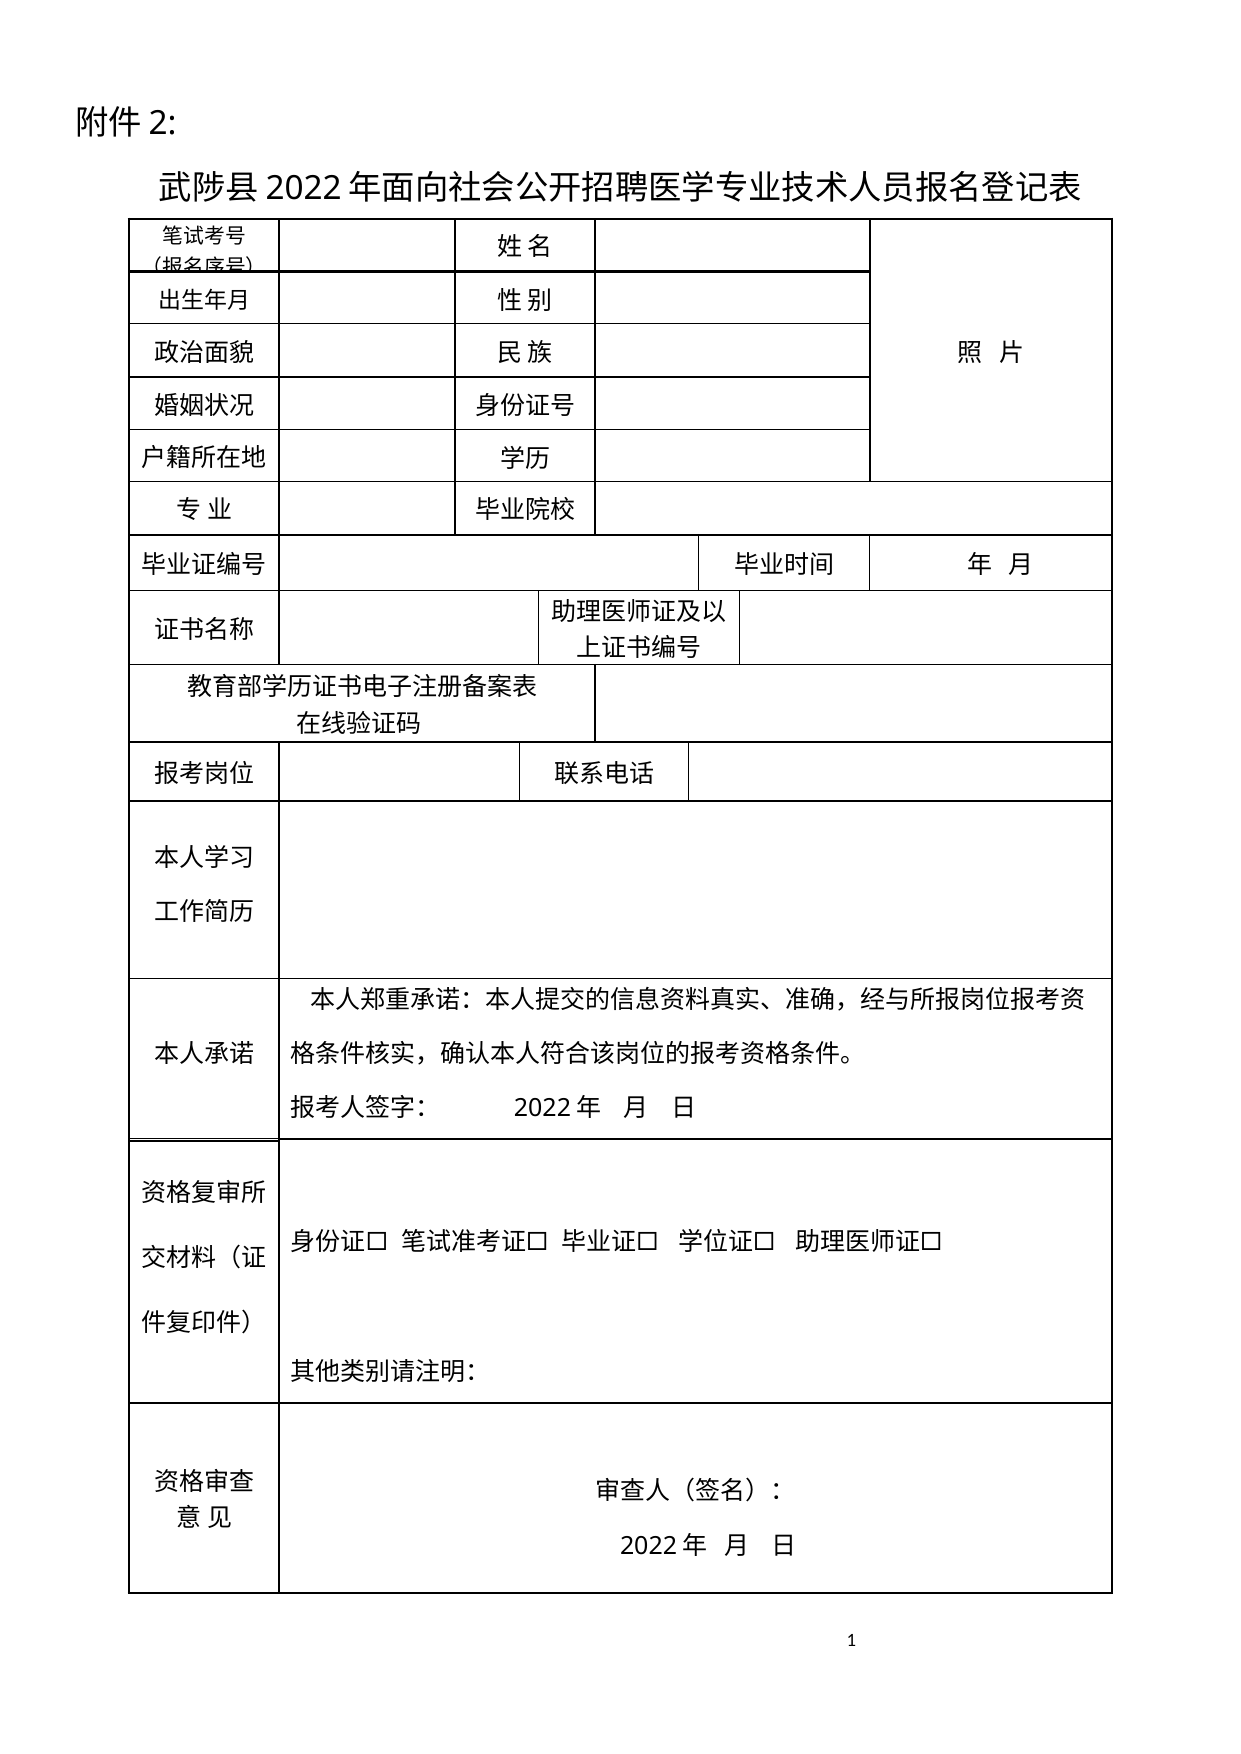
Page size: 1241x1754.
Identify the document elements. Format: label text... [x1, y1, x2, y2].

table_cell 身份证 笔试准考证 毕业证 学位证 助理医师证 其他类别请注明： [280, 1140, 1111, 1402]
table_cell 婚姻状况 [130, 378, 278, 428]
table_cell 证书名称 [130, 591, 278, 664]
table_cell 出生年月 [130, 273, 278, 323]
table_cell 助理医师证及以上证书编号 [539, 591, 739, 664]
table_cell [280, 378, 454, 428]
table_cell 毕业时间 [699, 536, 869, 590]
text 武陟县2022年面向社会公开招聘医学专业技术人员报名登记表 [75, 153, 1165, 218]
table_cell 毕业证编号 [130, 536, 278, 590]
table_cell 本人郑重承诺：本人提交的信息资料真实、准确，经与所报岗位报考资格条件核实，确认本人符合该岗位的报考资格条件。 报考人签字： 2022年 月 日 [280, 979, 1111, 1138]
table_cell 户籍所在地 [130, 430, 278, 481]
table_cell [596, 482, 1111, 534]
table_cell 政治面貌 [130, 324, 278, 376]
table_cell 联系电话 [520, 743, 688, 800]
table_cell 审查人（签名）： 2022年 月 日 [280, 1404, 1111, 1592]
text 附件2: [75, 88, 1165, 153]
table_cell 教育部学历证书电子注册备案表 在线验证码 [130, 665, 594, 741]
table_cell [740, 591, 1111, 664]
table_cell 民 族 [456, 324, 594, 376]
table_cell 报考岗位 [130, 743, 278, 800]
table_cell [280, 743, 519, 800]
table_cell [280, 802, 1111, 978]
table_cell [596, 665, 1111, 741]
table_cell [280, 324, 454, 376]
table_header [280, 220, 454, 270]
table_header 姓 名 [456, 220, 594, 270]
table_cell [280, 273, 454, 323]
table_cell 资格复审所交材料（证件复印件） [130, 1142, 278, 1402]
table_cell [596, 273, 869, 323]
table_cell [280, 482, 454, 534]
table_cell [689, 743, 1111, 800]
table_cell [596, 324, 869, 376]
table_cell 专 业 [130, 482, 278, 534]
table_cell 性 别 [456, 273, 594, 323]
table_cell [596, 430, 869, 481]
table_cell 年 月 [870, 536, 1111, 590]
table_cell 资格审查 意 见 [130, 1404, 278, 1592]
table_cell 学历 [456, 430, 594, 481]
table_cell 毕业院校 [456, 482, 594, 534]
table_cell [596, 378, 869, 428]
table_cell 本人学习 工作简历 [130, 802, 278, 978]
table_cell [280, 591, 538, 664]
table_header 照 片 [871, 220, 1111, 481]
table_header [596, 220, 869, 270]
table_cell 身份证号 [456, 378, 594, 428]
table_cell [280, 430, 454, 481]
table_cell [280, 536, 698, 590]
table_cell 本人承诺 [130, 979, 278, 1138]
